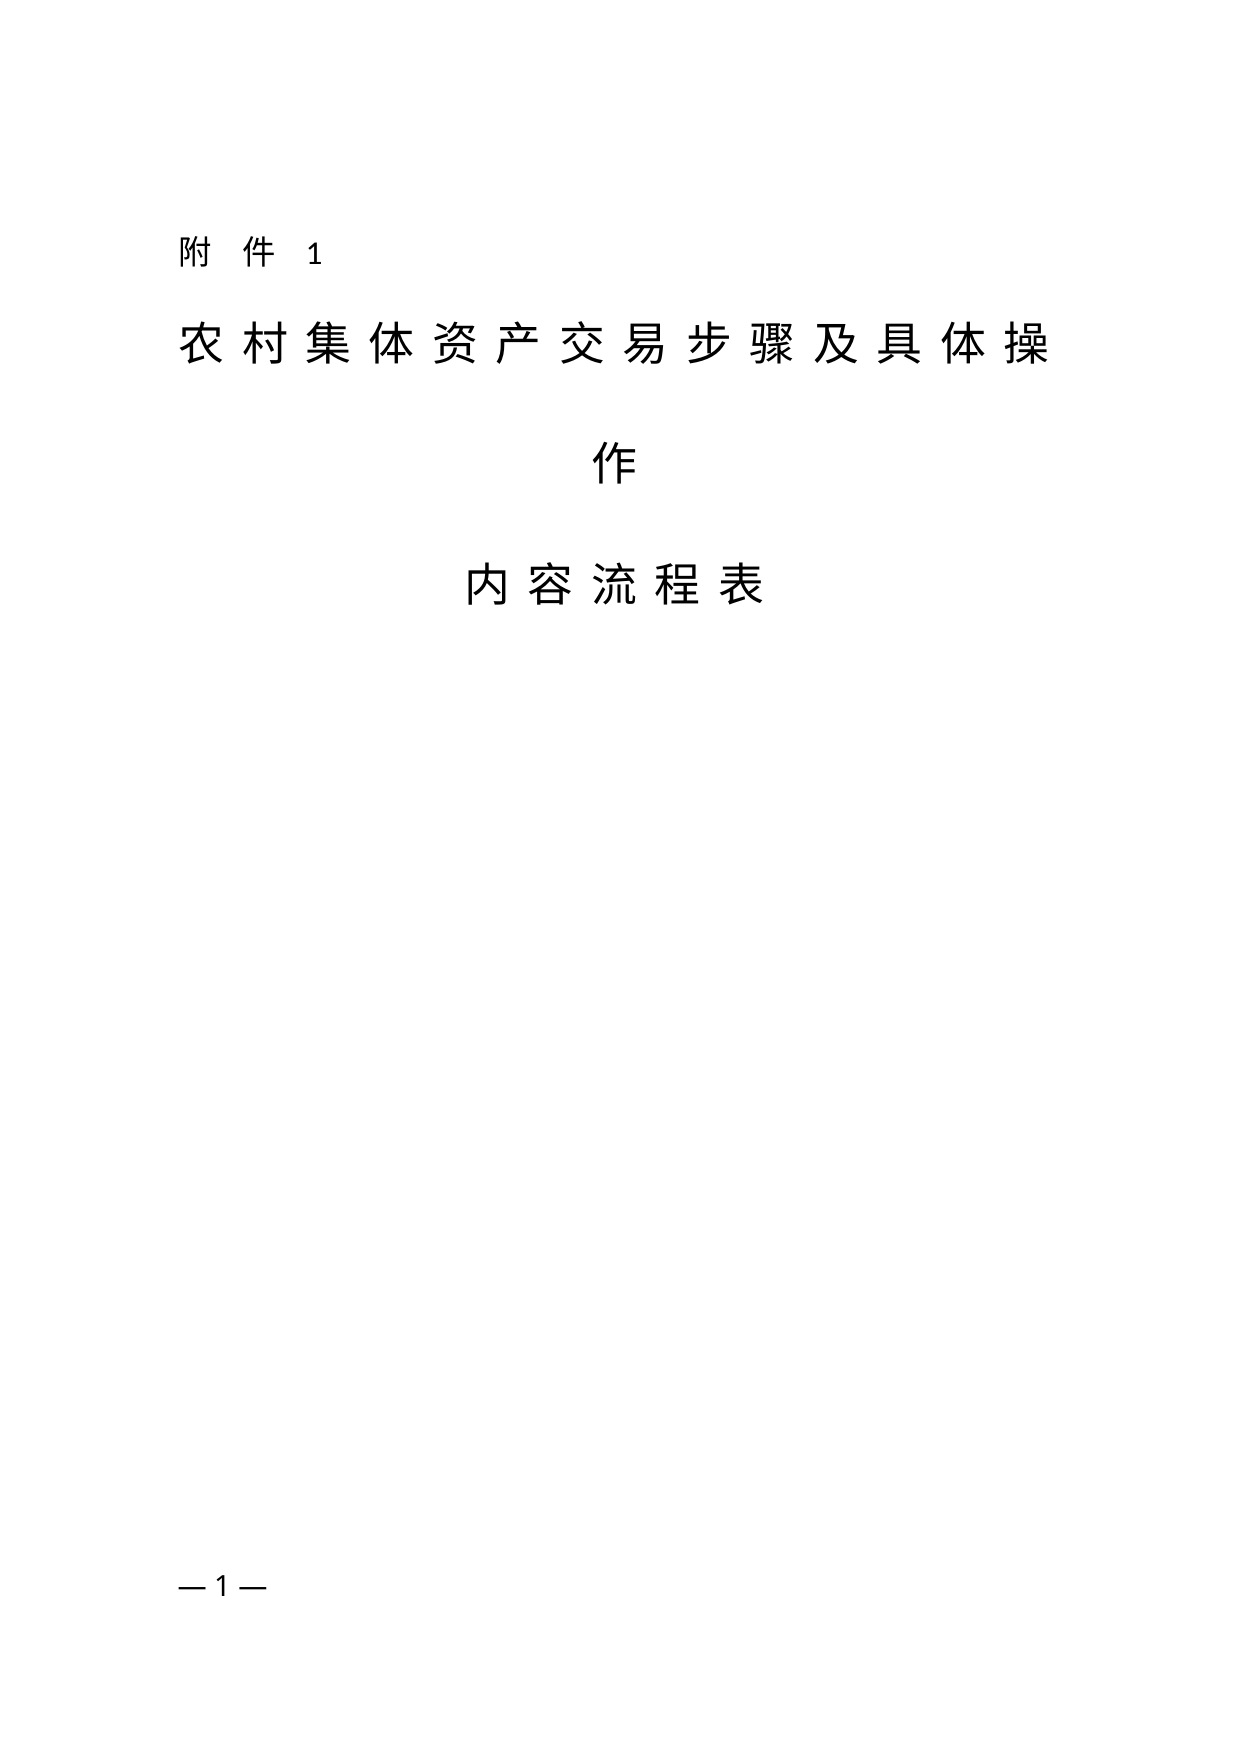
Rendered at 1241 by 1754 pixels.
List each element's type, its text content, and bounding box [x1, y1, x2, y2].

text 内容流程表 [178, 521, 1068, 642]
text 附件1 [178, 219, 1068, 280]
text 农村集体资产交易步骤及具体操作 [178, 280, 1068, 521]
